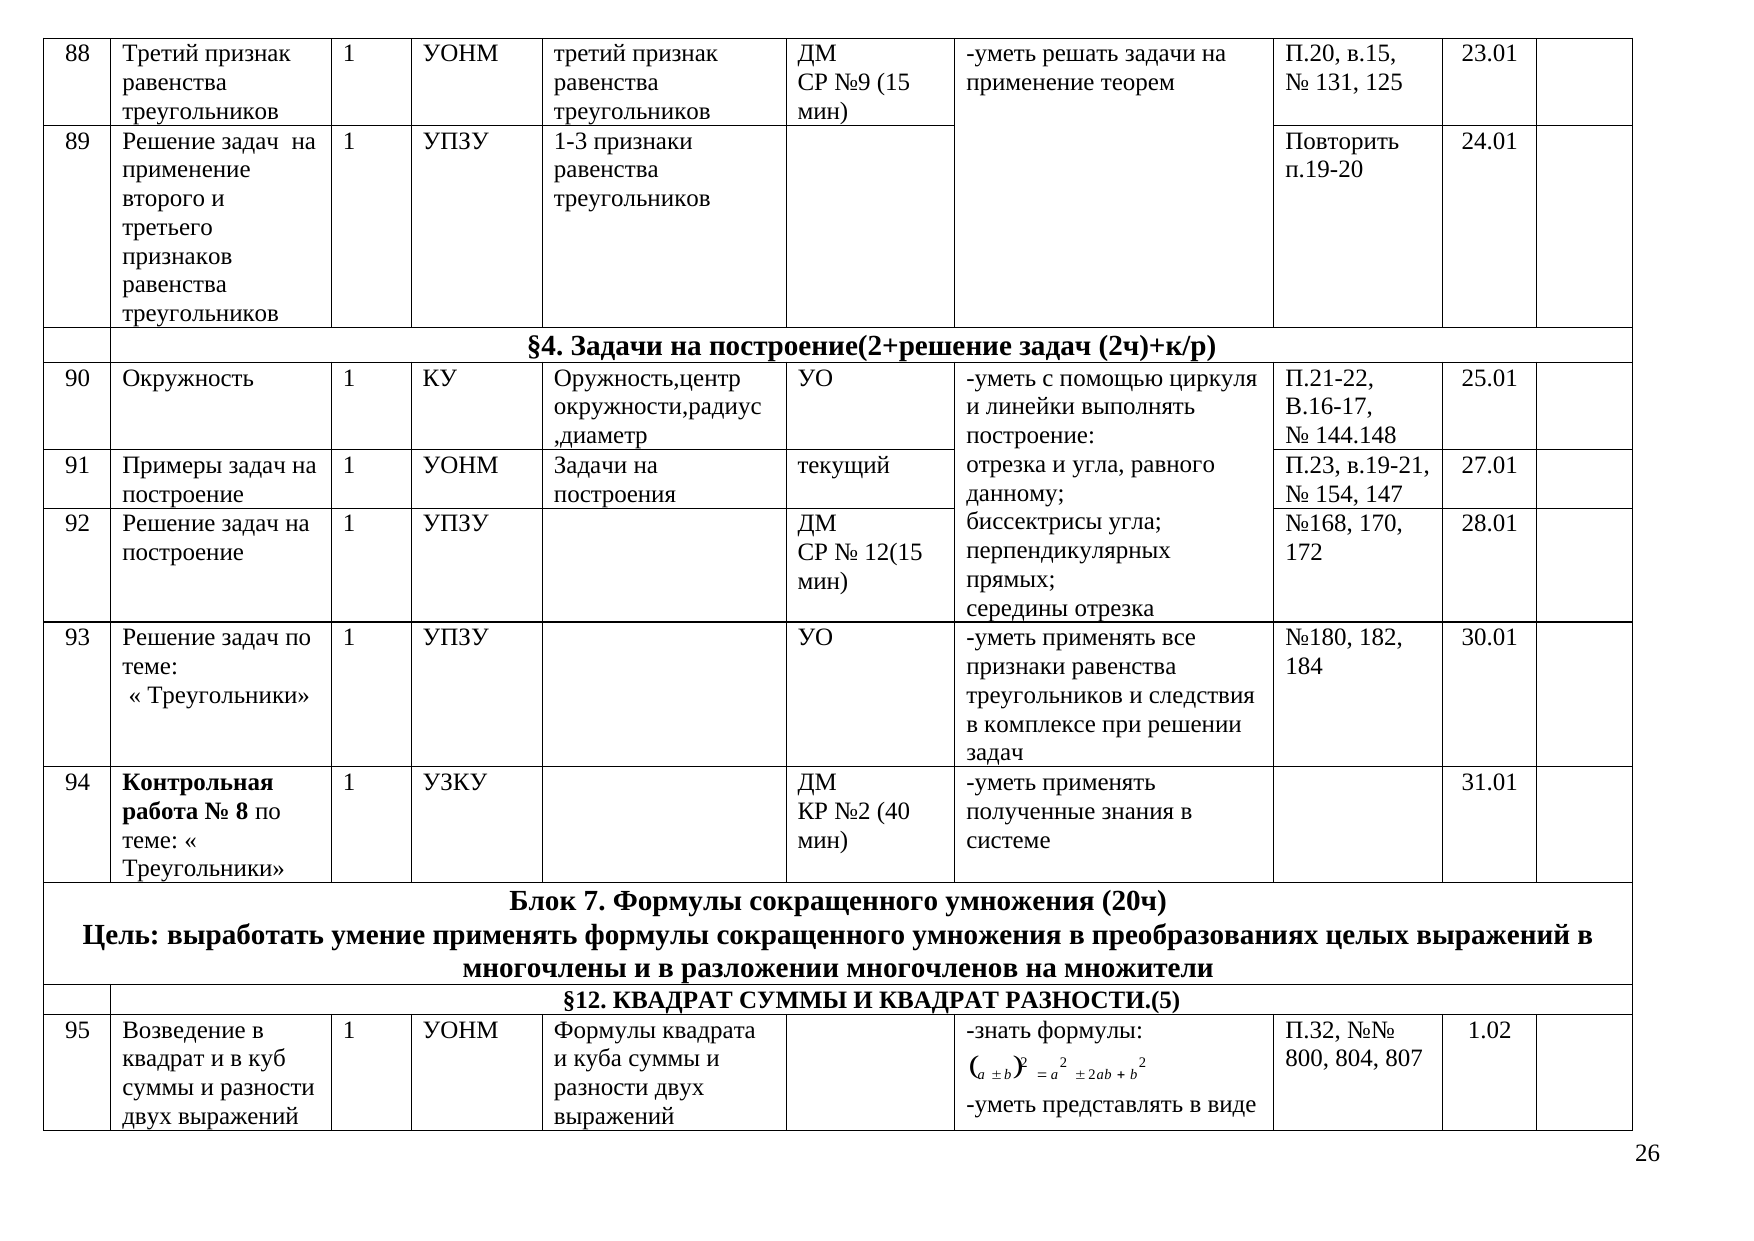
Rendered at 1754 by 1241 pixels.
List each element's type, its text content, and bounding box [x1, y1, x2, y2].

table_cell 92 [44, 509, 110, 621]
table_cell [543, 623, 786, 766]
table_cell 1 [332, 39, 411, 125]
table_cell [1537, 126, 1632, 327]
table_cell Примеры задач на построение [111, 450, 331, 507]
table_cell 30.01 [1443, 623, 1536, 766]
table_cell УО [787, 363, 954, 449]
table_cell 1 [332, 1015, 411, 1130]
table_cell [955, 39, 1273, 327]
table_cell [1537, 623, 1632, 766]
table_cell П.32, №№ 800, 804, 807 [1274, 1015, 1442, 1130]
table_cell -уметь применять полученные знания в системе [955, 767, 1273, 882]
table_cell третий признак равенства треугольников [543, 39, 786, 125]
table_cell §12. КВАДРАТ СУММЫ И КВАДРАТ РАЗНОСТИ.(5) [111, 985, 1632, 1014]
table_cell 93 [44, 623, 110, 766]
table_cell [1537, 39, 1632, 125]
table_cell П.21-22, В.16-17, № 144.148 [1274, 363, 1442, 449]
table_cell [787, 1015, 954, 1130]
table_cell 23.01 [1443, 39, 1536, 125]
table_cell 90 [44, 363, 110, 449]
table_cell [111, 1015, 331, 1130]
table_cell 24.01 [1443, 126, 1536, 327]
table_cell 1 [332, 767, 411, 882]
table_cell Контрольная работа № 8 по теме: « Треугольники» [111, 767, 331, 882]
table_cell [1274, 767, 1442, 882]
table_cell 28.01 [1443, 509, 1536, 621]
table_cell Решение задач на построение [111, 509, 331, 621]
table_cell [1537, 363, 1632, 449]
table_cell Решение задач на применение второго и третьего признаков равенства треугольников [111, 126, 331, 327]
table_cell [543, 1015, 786, 1130]
table_cell 95 [44, 1015, 110, 1130]
table_cell [543, 767, 786, 882]
table_cell -уметь с помощью циркуля и линейки выполнять построение: отрезка и угла, равного данному; биссектрисы угла; перпендикулярных прямых; середины отрезка [955, 363, 1273, 621]
table_cell Оружность,центр окружности,радиус ,диаметр [543, 363, 786, 449]
table_cell Третий признак равенства треугольников [111, 39, 331, 125]
table_cell Блок 7. Формулы сокращенного умножения (20ч) Цель: выработать умение применять формулы сокращенного умножения в преобразованиях целых выражений в многочлены и в разложении многочленов на множители [44, 883, 1632, 984]
table_cell №168, 170, 172 [1274, 509, 1442, 621]
table_cell УО [787, 623, 954, 766]
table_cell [955, 1015, 1273, 1130]
table_cell УОНМ [412, 450, 542, 507]
table_cell Решение задач по теме: « Треугольники» [111, 623, 331, 766]
table_cell УЗКУ [412, 767, 542, 882]
table_cell 89 [44, 126, 110, 327]
table_cell 94 [44, 767, 110, 882]
table_cell 1-3 признаки равенства треугольников [543, 126, 786, 327]
table_cell УПЗУ [412, 623, 542, 766]
table_cell Повторить п.19-20 [1274, 126, 1442, 327]
table_cell 27.01 [1443, 450, 1536, 507]
table_cell ДМ КР №2 (40 мин) [787, 767, 954, 882]
table_cell [1537, 450, 1632, 507]
table_cell Задачи на построения [543, 450, 786, 507]
table_cell УПЗУ [412, 509, 542, 621]
table_cell П.23, в.19-21, № 154, 147 [1274, 450, 1442, 507]
table_cell 31.01 [1443, 767, 1536, 882]
table_cell ДМ СР №9 (15 мин) [787, 39, 954, 125]
table_cell [787, 126, 954, 327]
table_cell текущий [787, 450, 954, 507]
table_cell [44, 985, 110, 1014]
table_cell [1537, 767, 1632, 882]
table_cell 91 [44, 450, 110, 507]
table_cell Окружность [111, 363, 331, 449]
table_cell 1.02 [1443, 1015, 1536, 1130]
table_cell 1 [332, 450, 411, 507]
table_cell КУ [412, 363, 542, 449]
table_cell 25.01 [1443, 363, 1536, 449]
table_cell УПЗУ [412, 126, 542, 327]
table_cell [1537, 1015, 1632, 1130]
table_cell №180, 182, 184 [1274, 623, 1442, 766]
table_cell 1 [332, 126, 411, 327]
table_cell [44, 328, 110, 362]
table_cell 1 [332, 363, 411, 449]
table_cell УОНМ [412, 1015, 542, 1130]
table_cell П.20, в.15, № 131, 125 [1274, 39, 1442, 125]
table_cell [543, 509, 786, 621]
table_cell §4. Задачи на построение(2+решение задач (2ч)+к/р) [111, 328, 1632, 362]
table_cell [1537, 509, 1632, 621]
table_cell 1 [332, 509, 411, 621]
table_cell 88 [44, 39, 110, 125]
table_cell -уметь применять все признаки равенства треугольников и следствия в комплексе при решении задач [955, 623, 1273, 766]
table_cell УОНМ [412, 39, 542, 125]
table_cell ДМ СР № 12(15 мин) [787, 509, 954, 621]
table_cell 1 [332, 623, 411, 766]
